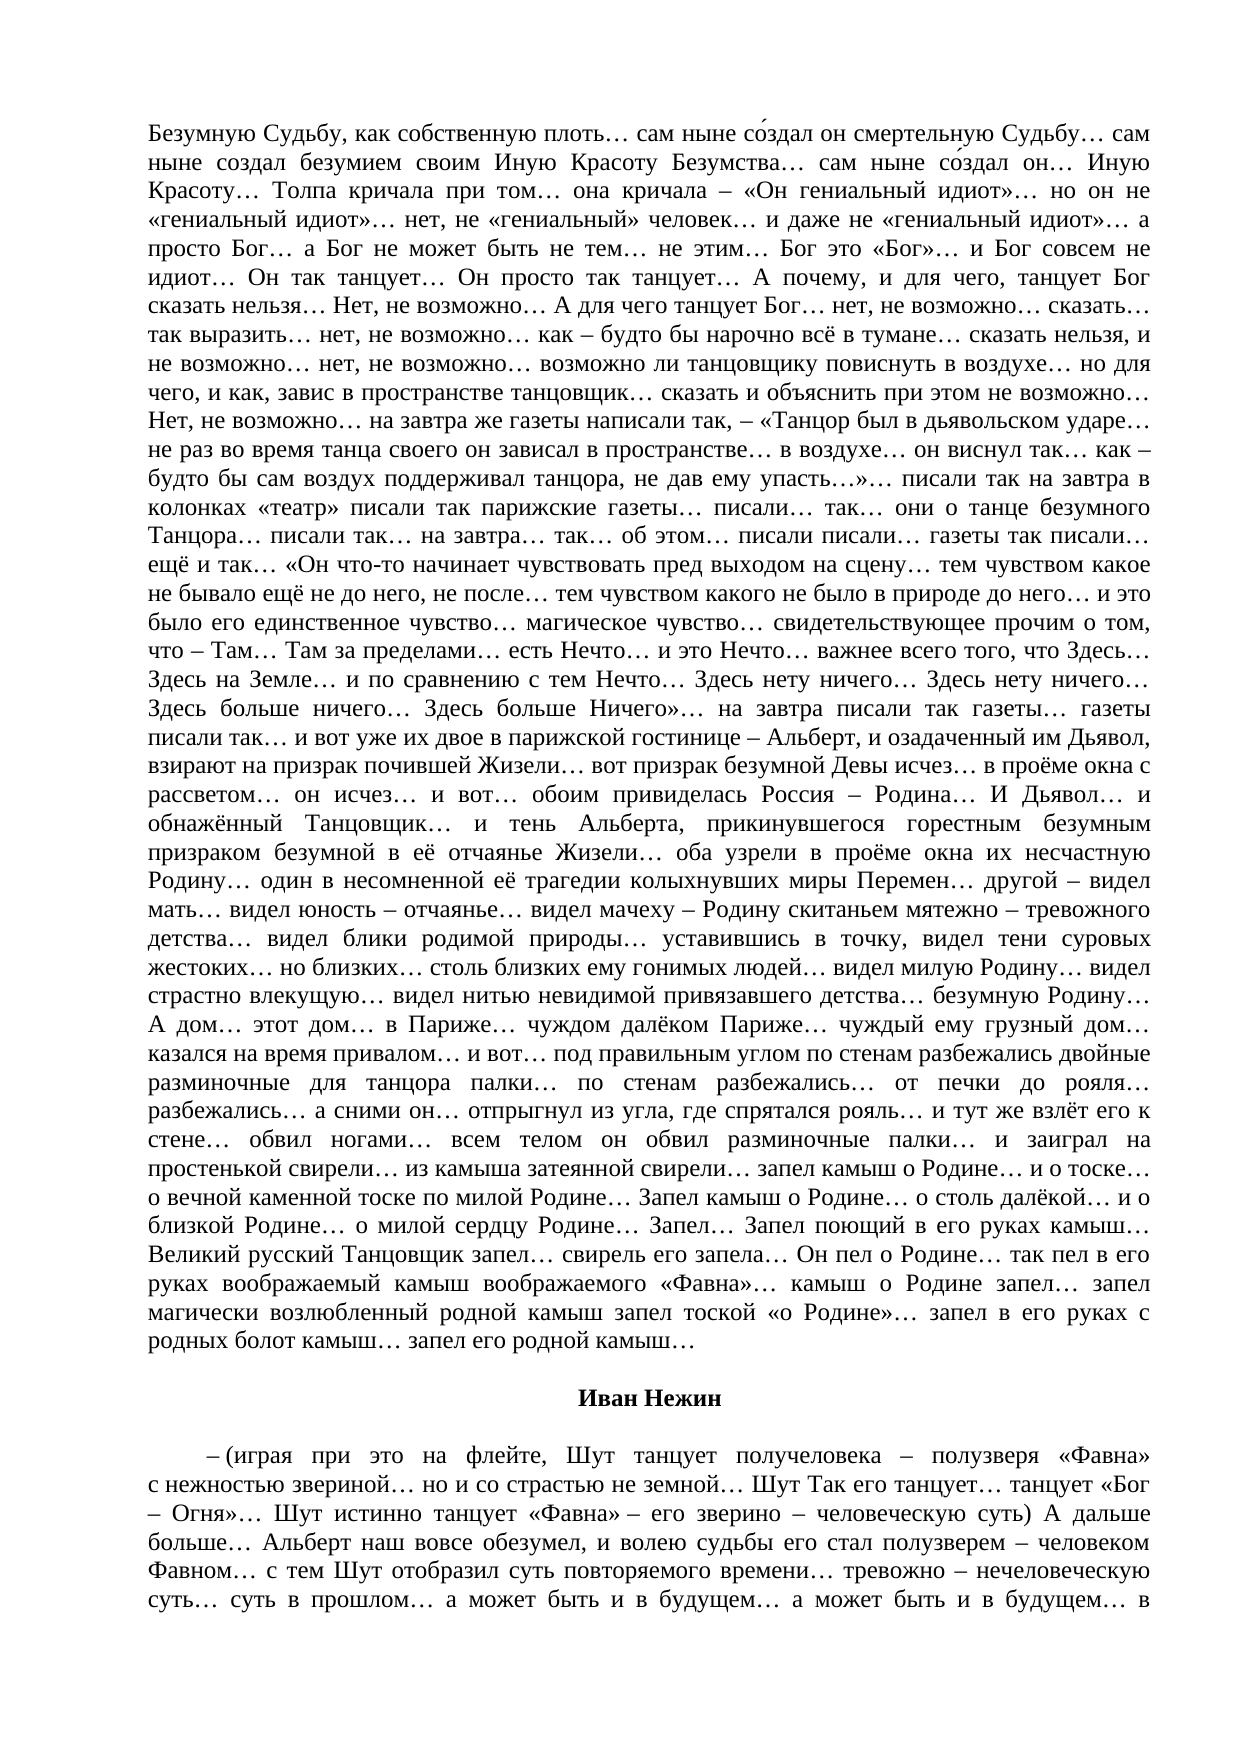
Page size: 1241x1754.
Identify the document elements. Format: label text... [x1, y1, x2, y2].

subtitle Иван Нежин [148, 1383, 1152, 1412]
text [148, 1441, 1152, 1613]
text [148, 118, 1152, 1354]
